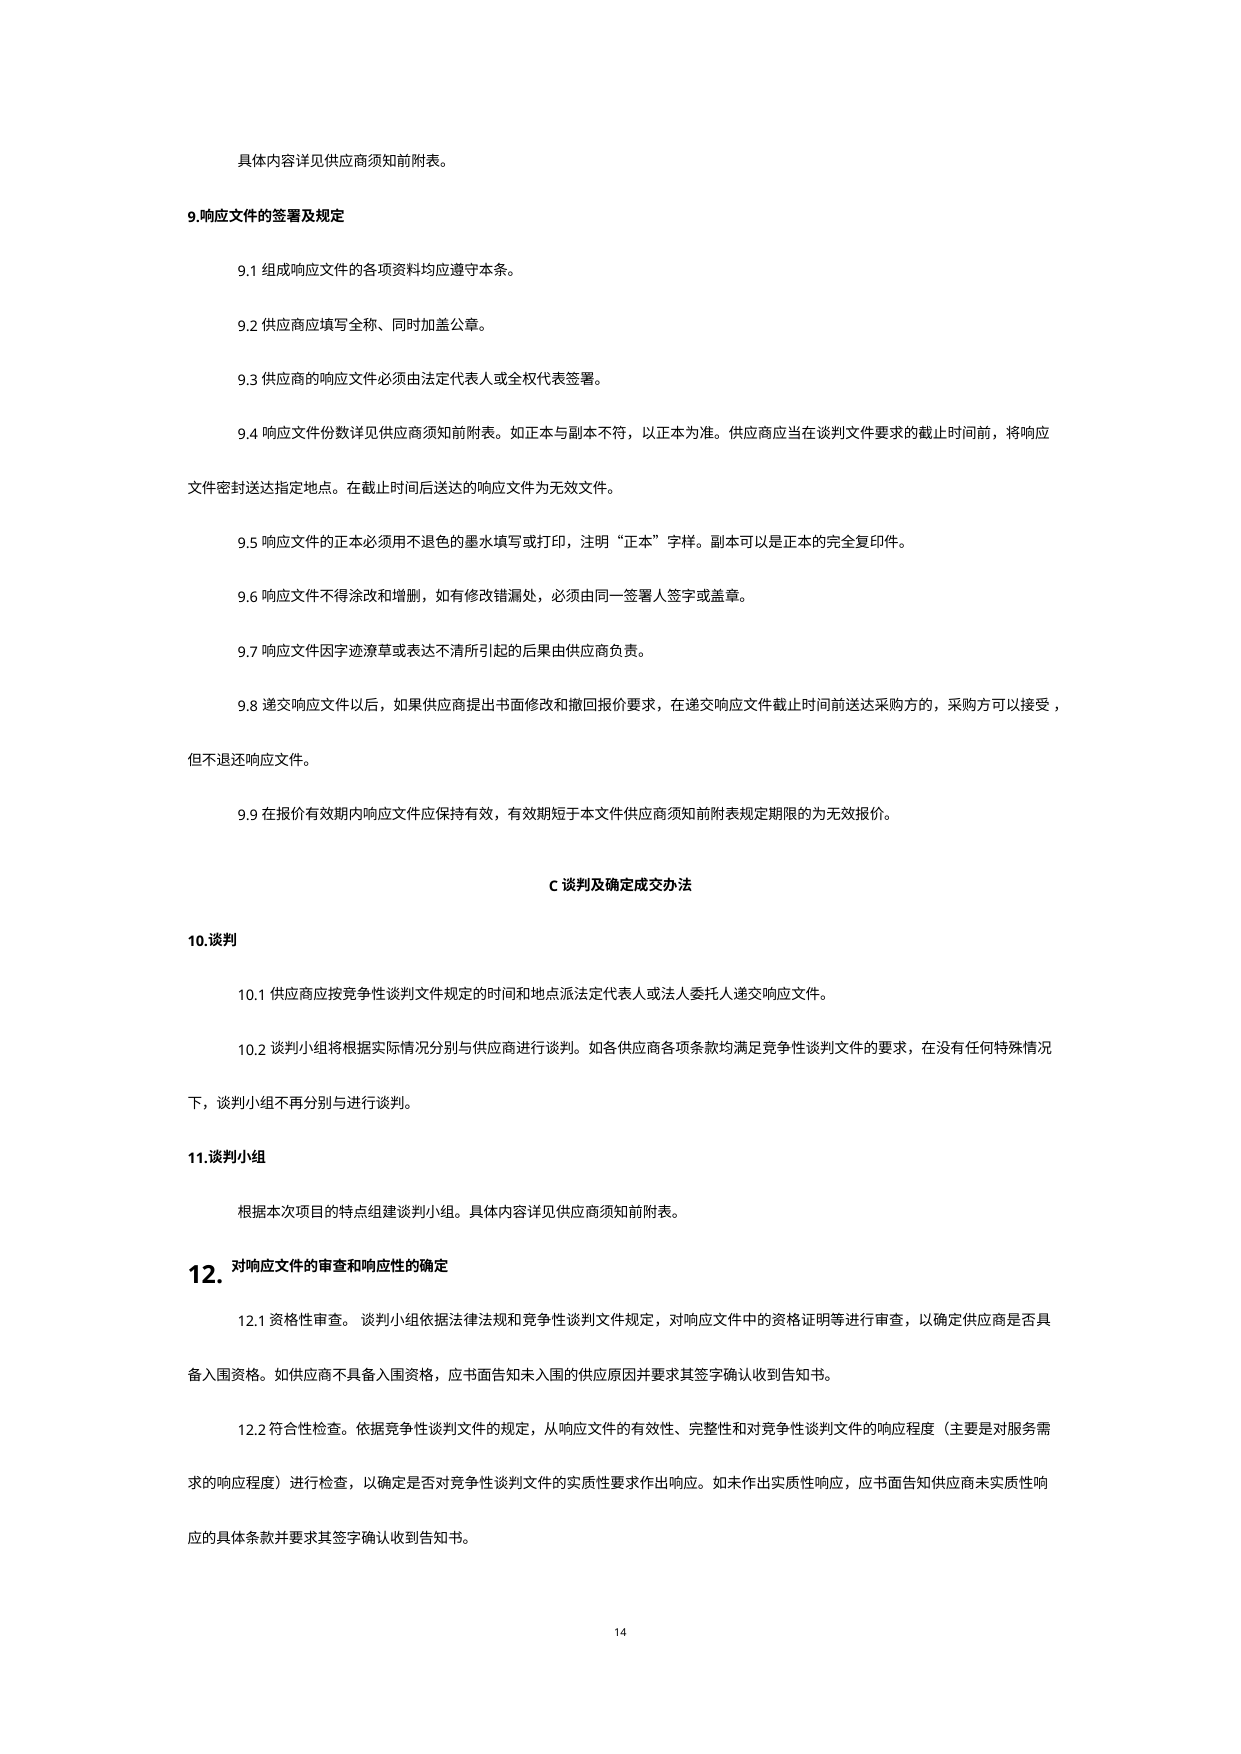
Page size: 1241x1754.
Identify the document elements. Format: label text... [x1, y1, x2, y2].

text C 谈判及确定成交办法 [187, 874, 1053, 910]
text 根据本次项目的特点组建谈判小组。具体内容详见供应商须知前附表。 [187, 1200, 1053, 1236]
text 10.1 供应商应按竞争性谈判文件规定的时间和地点派法定代表人或法人委托人递交响应文件。 [187, 983, 1053, 1019]
text 9.9 在报价有效期内响应文件应保持有效，有效期短于本文件供应商须知前附表规定期限的为无效报价。 [187, 802, 1053, 839]
text 9.4 响应文件份数详见供应商须知前附表。如正本与副本不符，以正本为准。供应商应当在谈判文件要求的截止时间前，将响应文件密封送达指定地点。在截止时间后送达的响应文件为无效文件。 [187, 422, 1053, 512]
text 9.响应文件的签署及规定 [187, 204, 1053, 241]
text 9.7 响应文件因字迹潦草或表达不清所引起的后果由供应商负责。 [187, 639, 1053, 676]
text 9.2 供应商应填写全称、同时加盖公章。 [187, 313, 1053, 349]
text 11.谈判小组 [187, 1146, 1053, 1182]
text 9.5 响应文件的正本必须用不退色的墨水填写或打印，注明“正本”字样。副本可以是正本的完全复印件。 [187, 531, 1053, 567]
text 9.3 供应商的响应文件必须由法定代表人或全权代表签署。 [187, 367, 1053, 404]
text 10.谈判 [187, 928, 1053, 964]
text 9.1 组成响应文件的各项资料均应遵守本条。 [187, 259, 1053, 295]
text 10.2 谈判小组将根据实际情况分别与供应商进行谈判。如各供应商各项条款均满足竞争性谈判文件的要求，在没有任何特殊情况下，谈判小组不再分别与进行谈判。 [187, 1037, 1053, 1128]
text 具体内容详见供应商须知前附表。 [187, 150, 1053, 186]
text 9.6 响应文件不得涂改和增删，如有修改错漏处，必须由同一签署人签字或盖章。 [187, 585, 1053, 621]
text 12.2符合性检查。依据竞争性谈判文件的规定，从响应文件的有效性、完整性和对竞争性谈判文件的响应程度（主要是对服务需求的响应程度）进行检查，以确定是否对竞争性谈判文件的实质性要求作出响应。如未作出实质性响应，应书面告知供应商未实质性响应的具体条款并要求其签字确认收到告知书。 [187, 1418, 1053, 1563]
text 9.8 递交响应文件以后，如果供应商提出书面修改和撤回报价要求，在递交响应文件截止时间前送达采购方的，采购方可以接受，但不退还响应文件。 [187, 694, 1053, 784]
text 12.1资格性审查。 谈判小组依据法律法规和竞争性谈判文件规定，对响应文件中的资格证明等进行审查，以确定供应商是否具备入围资格。如供应商不具备入围资格，应书面告知未入围的供应原因并要求其签字确认收到告知书。 [187, 1309, 1053, 1399]
list 对响应文件的审查和响应性的确定 [187, 1254, 1053, 1291]
